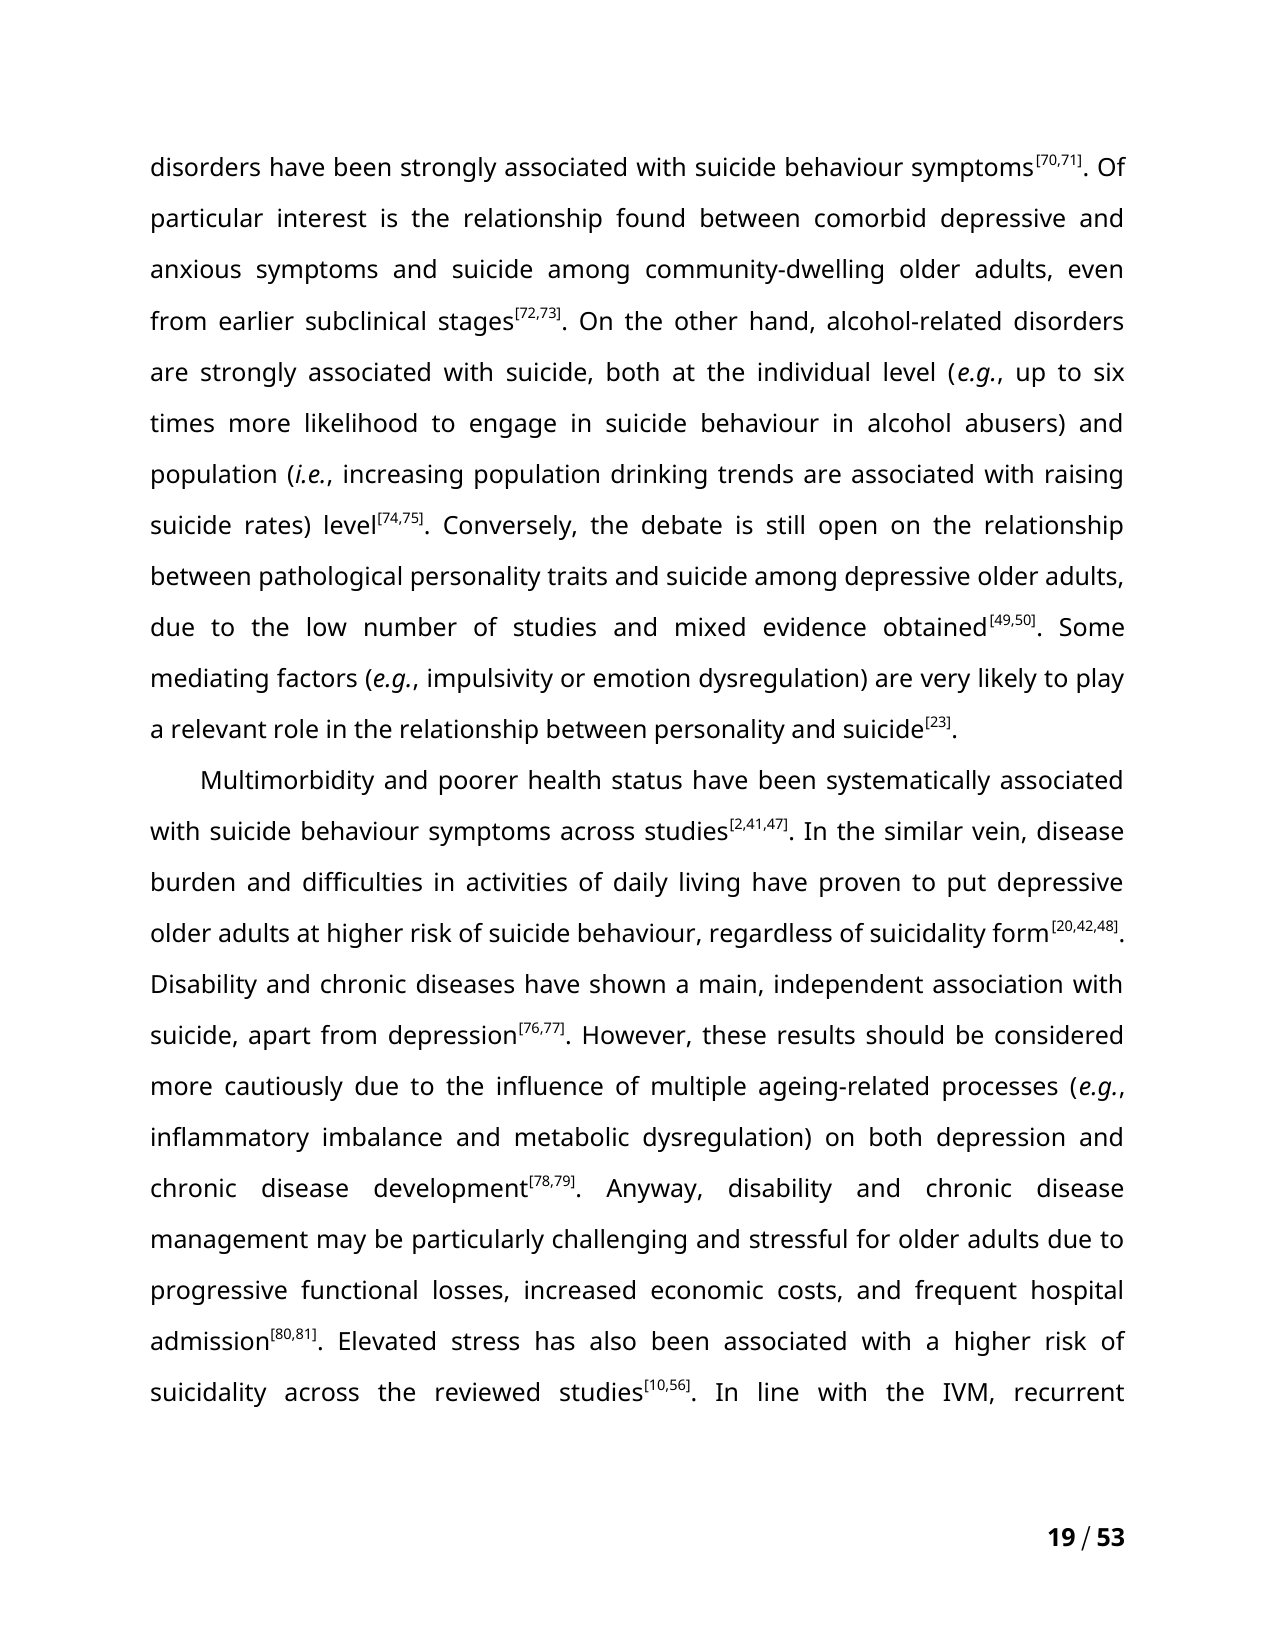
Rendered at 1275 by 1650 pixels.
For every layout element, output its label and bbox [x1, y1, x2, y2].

text [150, 762, 1125, 1409]
text [150, 150, 1125, 746]
